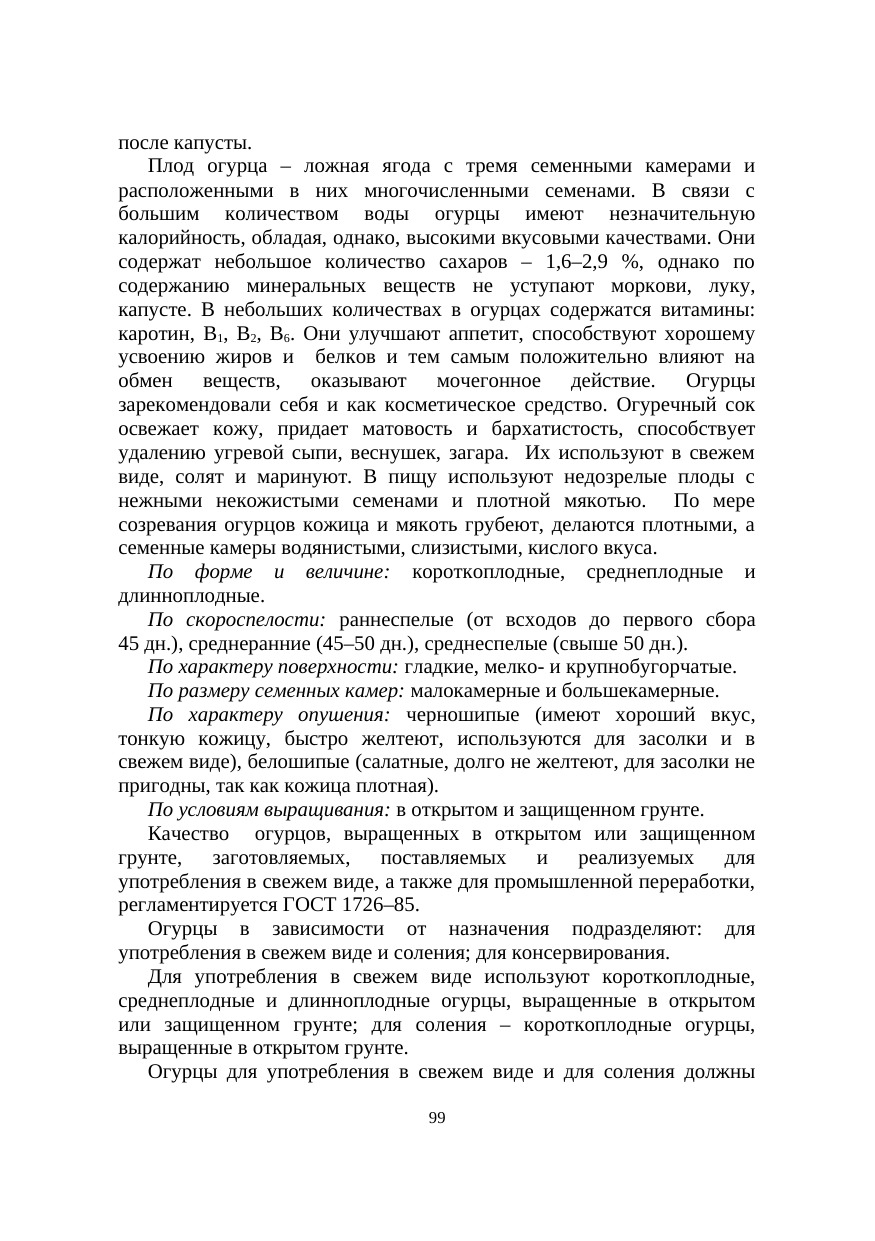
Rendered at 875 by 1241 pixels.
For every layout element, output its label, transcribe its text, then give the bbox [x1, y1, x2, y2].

text По условиям выращивания: в открытом и защищенном грунте. [118, 797, 756, 821]
text По характеру опушения: черношипые (имеют хороший вкус, тонкую кожицу, быстро желтеют, используются для засолки и в свежем виде), белошипые (салатные, долго не желтеют, для засолки не пригодны, так как кожица плотная). [118, 702, 756, 797]
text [118, 1059, 756, 1083]
text По форме и величине: короткоплодные, среднеплодные и длинноплодные. [118, 559, 756, 607]
text Плод огурца – ложная ягода с тремя семенными камерами и расположенными в них многочисленными семенами. В связи с большим количеством воды огурцы имеют незначительную калорийность, обладая, однако, высокими вкусовыми качествами. Они содержат небольшое количество сахаров – 1,6–2,9 %, однако по содержанию минеральных веществ не уступают моркови, луку, капусте. В небольших количествах в огурцах содержатся витамины: каротин, В1, В2, В6. Они улучшают аппетит, способствуют хорошему усвоению жиров и белков и тем самым положительно влияют на обмен веществ, оказывают мочегонное действие. Огурцы зарекомендовали себя и как косметическое средство. Огуречный сок освежает кожу, придает матовость и бархатистость, способствует удалению угревой сыпи, веснушек, загара. Их используют в свежем виде, солят и маринуют. В пищу используют недозрелые плоды с нежными некожистыми семенами и плотной мякотью. По мере созревания огурцов кожица и мякоть грубеют, делаются плотными, а семенные камеры водянистыми, слизистыми, кислого вкуса. [118, 154, 756, 559]
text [118, 130, 756, 154]
text По скороспелости: раннеспелые (от всходов до первого сбора 45 дн.), среднеранние (45–50 дн.), среднеспелые (свыше 50 дн.). [118, 607, 756, 654]
text По характеру поверхности: гладкие, мелко- и крупнобугорчатые. [118, 654, 756, 678]
text По размеру семенных камер: малокамерные и большекамерные. [118, 678, 756, 702]
text Для употребления в свежем виде используют короткоплодные, среднеплодные и длинноплодные огурцы, выращенные в открытом или защищенном грунте; для соления – короткоплодные огурцы, выращенные в открытом грунте. [118, 964, 756, 1059]
text Огурцы в зависимости от назначения подразделяют: для употребления в свежем виде и соления; для консервирования. [118, 916, 756, 964]
text Качество огурцов, выращенных в открытом или защищенном грунте, заготовляемых, поставляемых и реализуемых для употребления в свежем виде, а также для промышленной переработки, регламентируется ГОСТ 1726–85. [118, 821, 756, 916]
